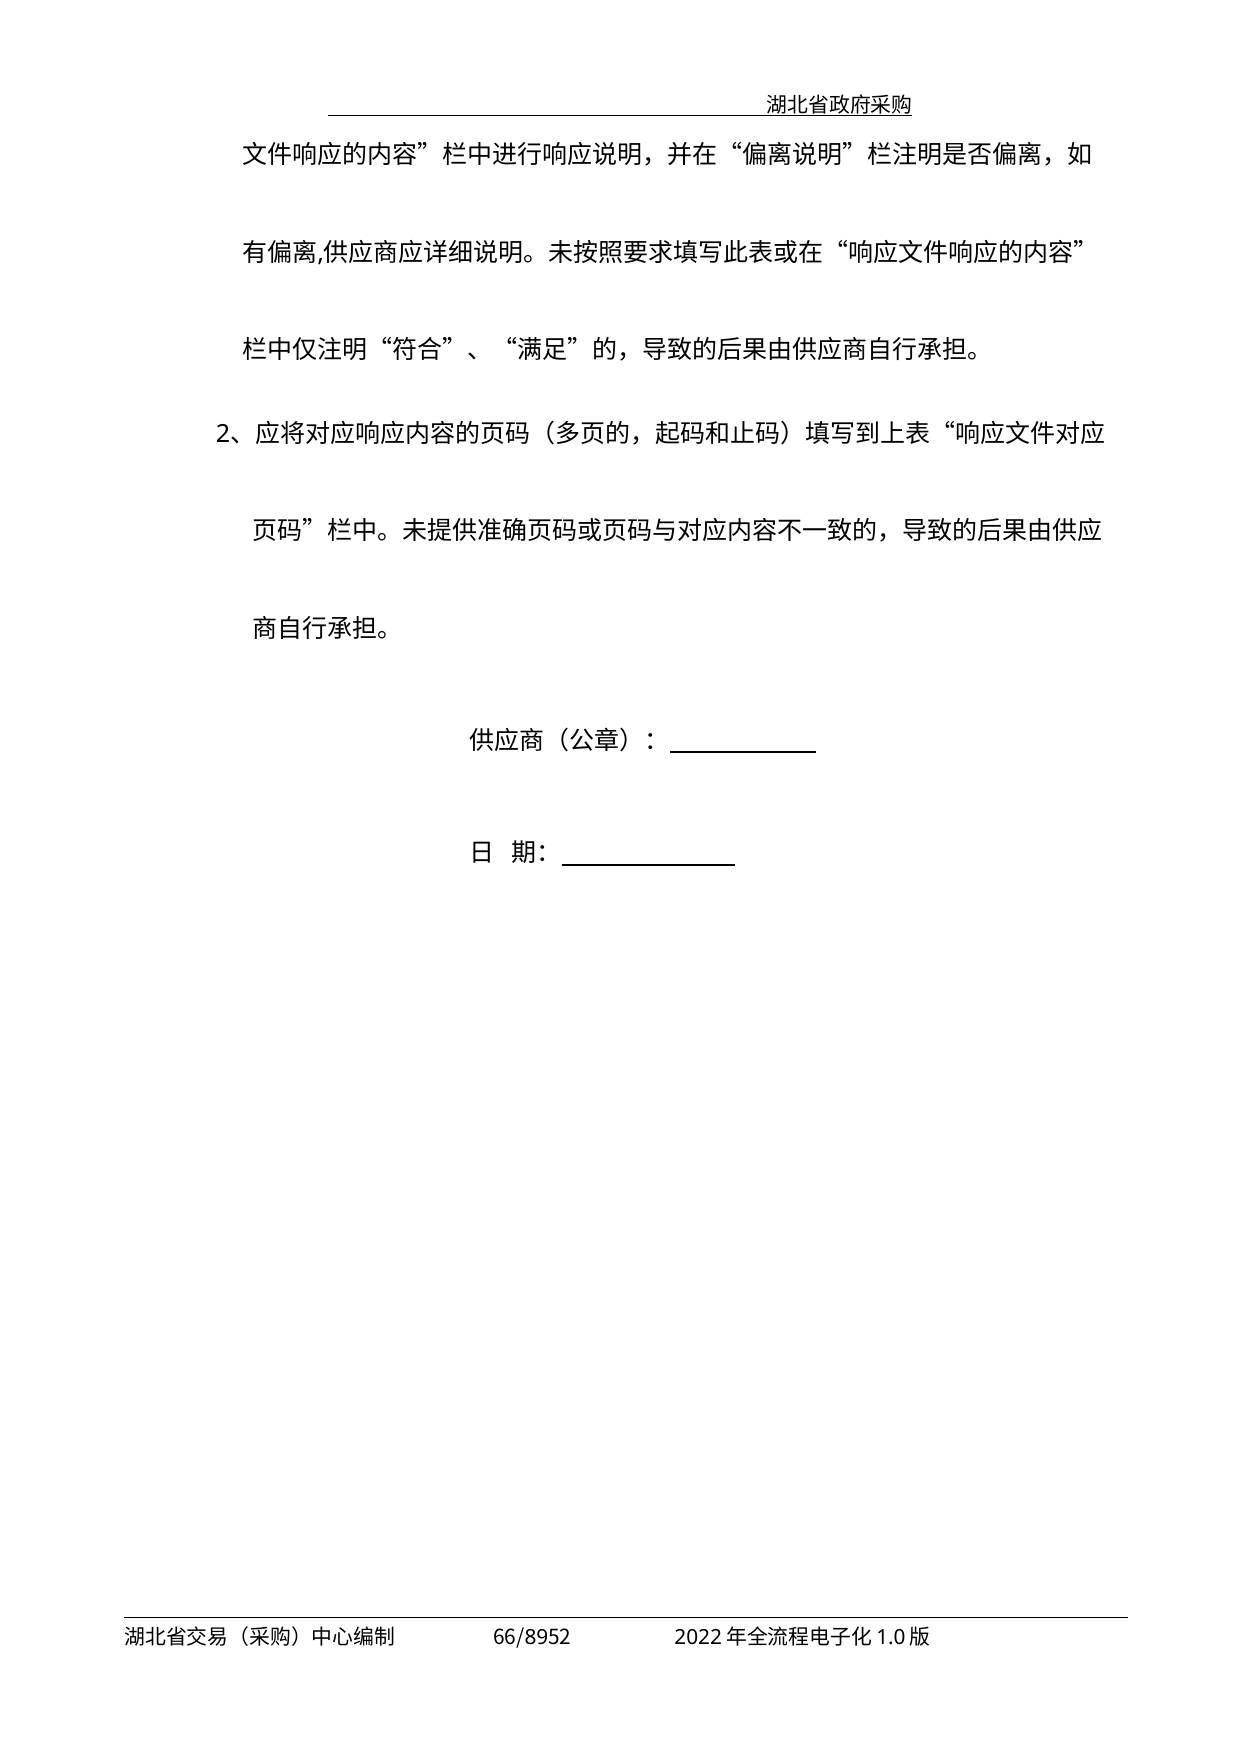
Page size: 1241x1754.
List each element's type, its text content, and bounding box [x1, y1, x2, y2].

text 2、应将对应响应内容的页码（多页的，起码和止码）填写到上表“响应文件对应页码”栏中。未提供准确页码或页码与对应内容不一致的，导致的后果由供应商自行承担。 [216, 399, 1116, 659]
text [124, 121, 1116, 381]
text 日 期： [124, 818, 1116, 883]
text 供应商（公章）： [124, 706, 1116, 771]
